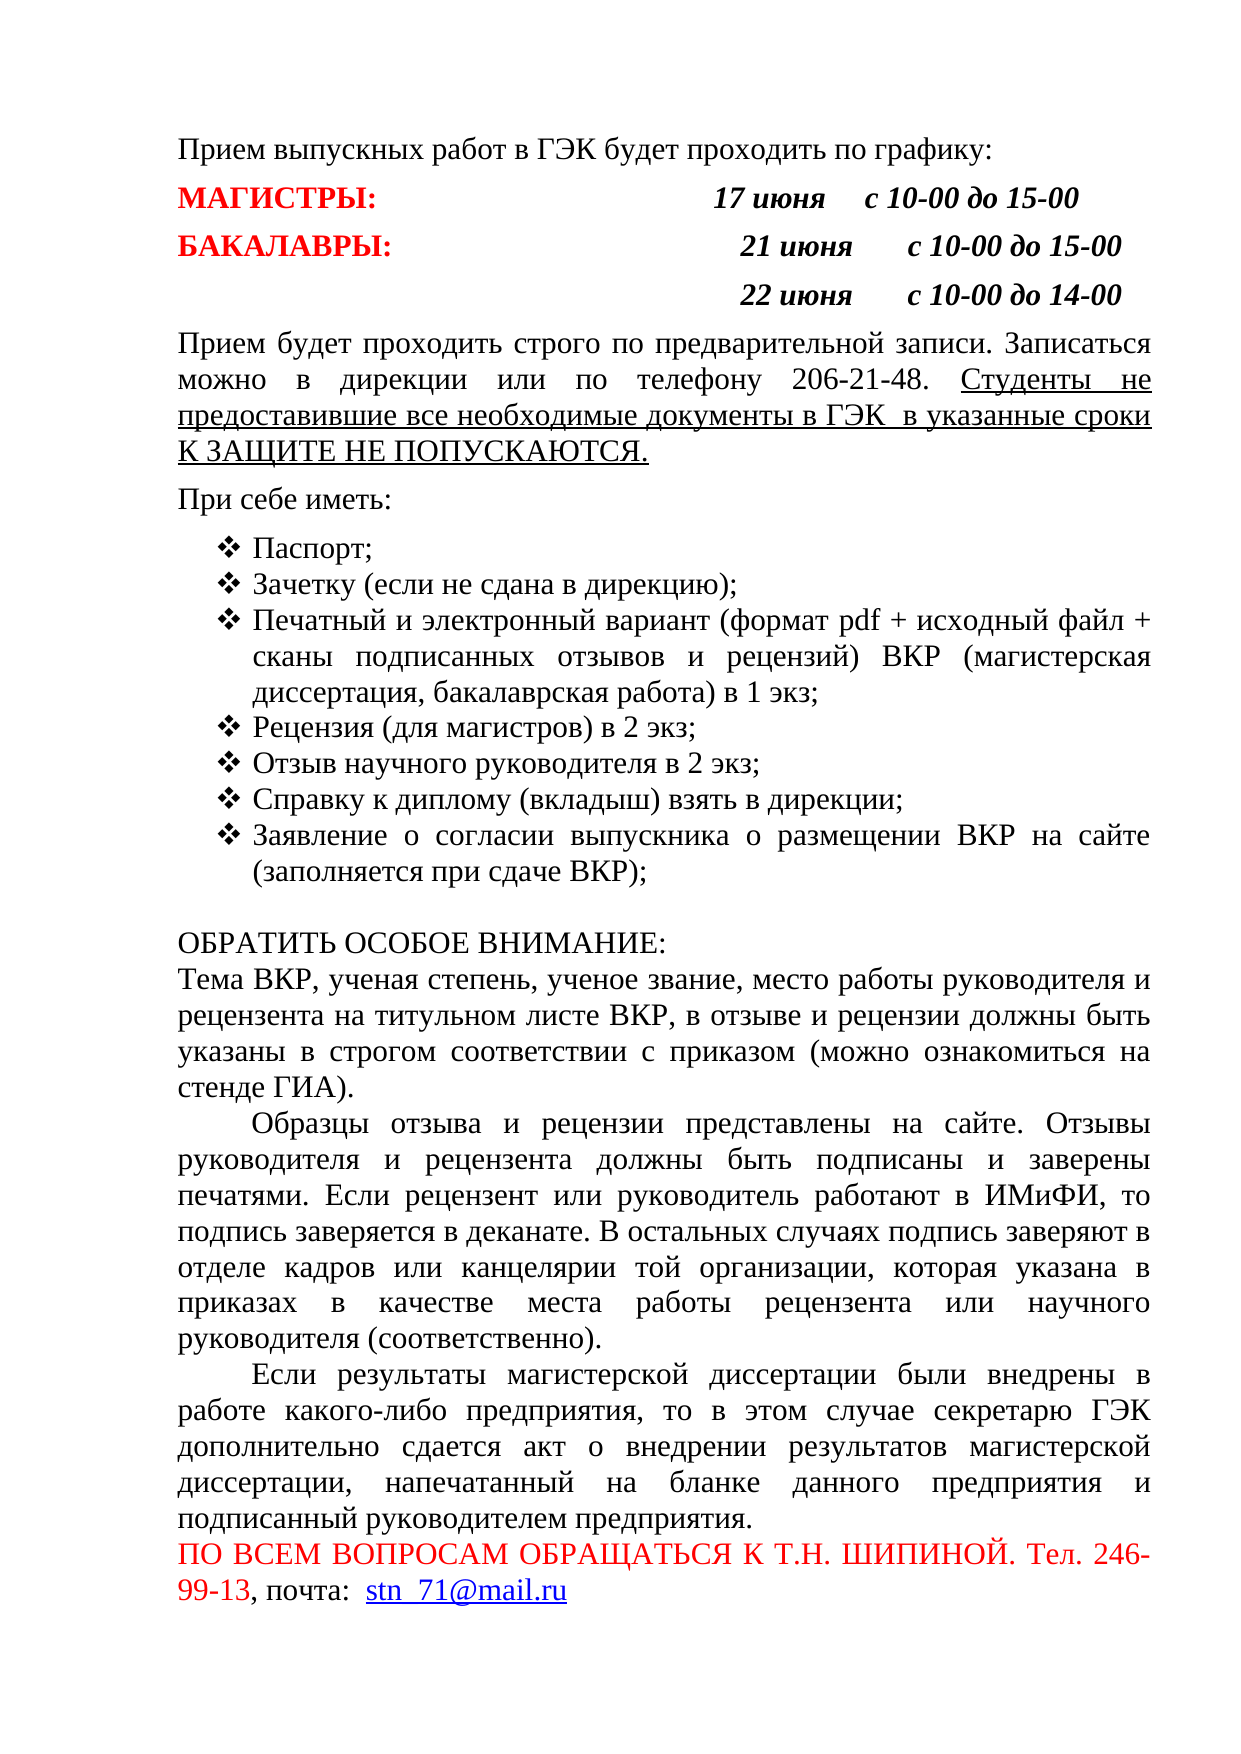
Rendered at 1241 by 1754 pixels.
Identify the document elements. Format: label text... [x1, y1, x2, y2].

text Прием будет проходить строго по предварительной записи. Записаться можно в дирекции или по телефону 206-21-48. Студенты не предоставившие все необходимые документы в ГЭК в указанные сроки К ЗАЩИТЕ НЕ ПОПУСКАЮТСЯ. [177, 324, 1152, 427]
list Паспорт; [215, 529, 1152, 565]
text БАКАЛАВРЫ: 21 июня с 10-00 до 15-00 [177, 227, 1152, 263]
text Прием выпускных работ в ГЭК будет проходить по графику: [177, 131, 1152, 167]
list Печатный и электронный вариант (формат pdf + исходный файл + сканы подписанных отзывов и рецензий) ВКР (магистерская диссертация, бакалаврская работа) в 1 экз; [215, 601, 1152, 709]
list Заявление о согласии выпускника о размещении ВКР на сайте (заполняется при сдаче ВКР); [215, 817, 1152, 888]
list Тема ВКР, ученая степень, ученое звание, место работы руководителя и рецензента на титульном листе ВКР, в отзыве и рецензии должны быть указаны в строгом соответствии с приказом (можно ознакомиться на стенде ГИА). [177, 960, 1152, 1104]
text МАГИСТРЫ: 17 июня с 10-00 до 15-00 [177, 179, 1152, 215]
list ПО ВСЕМ ВОПРОСАМ ОБРАЩАТЬСЯ К Т.Н. ШИПИНОЙ. Тел. 246-99-13, почта: stn_71@mail.ru [177, 1535, 1152, 1607]
list Если результаты магистерской диссертации были внедрены в работе какого-либо предприятия, то в этом случае секретарю ГЭК дополнительно сдается акт о внедрении результатов магистерской диссертации, напечатанный на бланке данного предприятия и подписанный руководителем предприятия. [177, 1356, 1152, 1535]
list ОБРАТИТЬ ОСОБОЕ ВНИМАНИЕ: [177, 924, 1152, 960]
text 22 июня с 10-00 до 14-00 [693, 276, 1152, 312]
list Зачетку (если не сдана в дирекцию); [215, 565, 1152, 601]
text При себе иметь: [177, 481, 1152, 517]
list Образцы отзыва и рецензии представлены на сайте. Отзывы руководителя и рецензента должны быть подписаны и заверены печатями. Если рецензент или руководитель работают в ИМиФИ, то подпись заверяется в деканате. В остальных случаях подпись заверяют в отделе кадров или канцелярии той организации, которая указана в приказах в качестве места работы рецензента или научного руководителя (соответственно). [177, 1104, 1152, 1356]
text Прием будет проходить строго по предварительной записи. Записаться можно в дирекции или по телефону 206-21-48. Студенты не предоставившие все необходимые документы в ГЭК в указанные сроки К ЗАЩИТЕ НЕ ПОПУСКАЮТСЯ. [177, 428, 1152, 468]
list Рецензия (для магистров) в 2 экз; [215, 709, 1152, 745]
list Отзыв научного руководителя в 2 экз; [215, 745, 1152, 781]
list Справку к диплому (вкладыш) взять в дирекции; [215, 781, 1152, 817]
